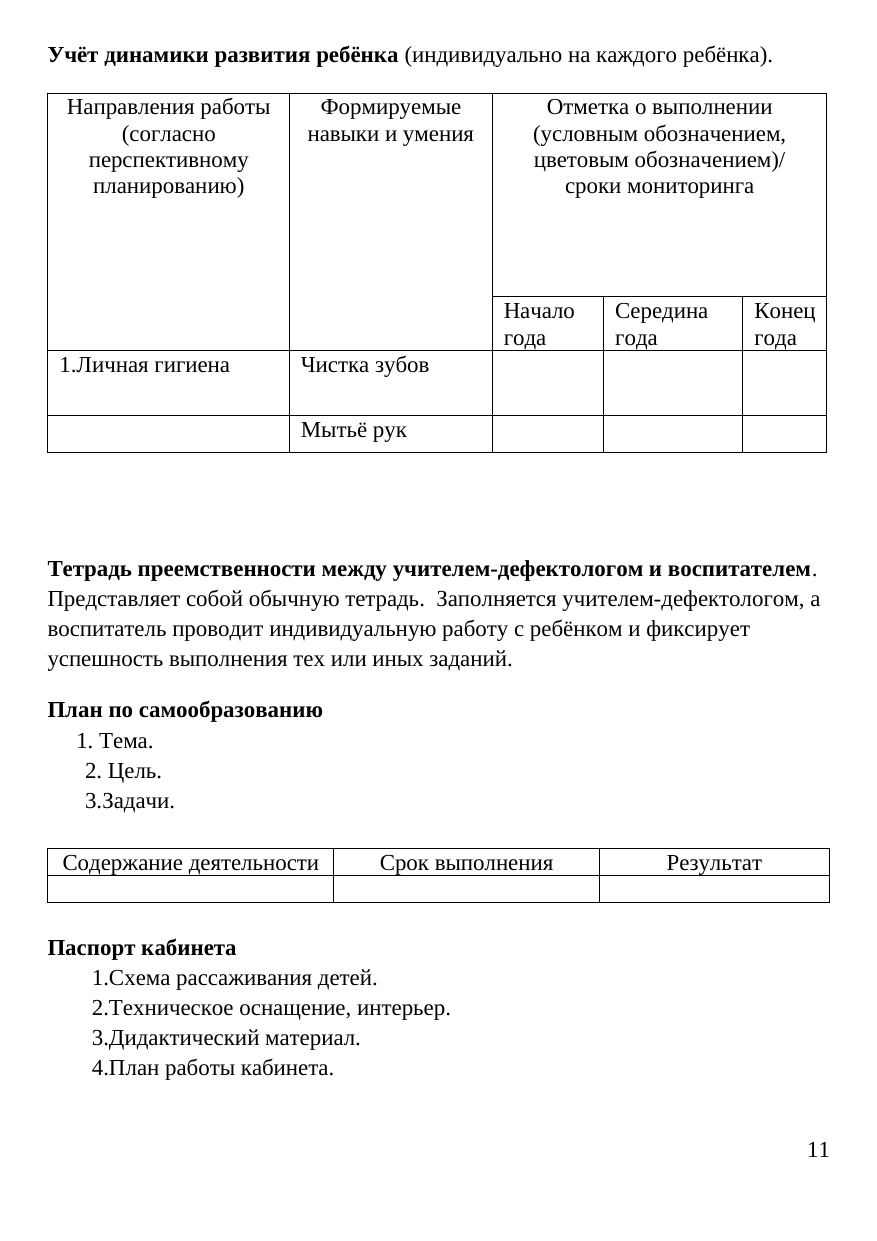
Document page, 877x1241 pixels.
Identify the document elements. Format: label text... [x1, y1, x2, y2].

table_header Содержание деятельности [48, 849, 333, 875]
table_cell [600, 876, 829, 902]
table_cell Мытьё рук [290, 416, 492, 452]
table_cell [493, 351, 603, 415]
table_cell [743, 351, 826, 415]
table_header Срок выполнения [334, 849, 599, 875]
table_cell [493, 416, 603, 452]
text Паспорт кабинета [47, 933, 830, 960]
table_cell 1.Личная гигиена [48, 351, 289, 415]
list 2. Цель. [85, 757, 830, 783]
table_cell Чистка зубов [290, 351, 492, 415]
text 1. Тема. [47, 727, 830, 753]
table_cell Конец года [743, 297, 826, 350]
table_cell [604, 416, 742, 452]
table_header Формируемые навыки и умения [290, 94, 492, 350]
table_cell Начало года [493, 297, 603, 350]
table_cell [48, 416, 289, 452]
table_header Результат [600, 849, 829, 875]
list 3.Дидактический материал. [32, 1024, 830, 1051]
table_cell [48, 876, 333, 902]
list 2.Техническое оснащение, интерьер. [32, 994, 830, 1020]
table_header Направления работы (согласно перспективному планированию) [48, 94, 289, 350]
table_cell [334, 876, 599, 902]
list 4.План работы кабинета. [32, 1054, 830, 1081]
text Учёт динамики развития ребёнка (индивидуально на каждого ребёнка). [47, 41, 830, 68]
text План по самообразованию [47, 696, 830, 723]
table_cell [604, 351, 742, 415]
text 1.Схема рассаживания детей. [32, 964, 830, 990]
text Тетрадь преемственности между учителем-дефектологом и воспитателем. Представляет собой обычную тетрадь. Заполняется учителем-дефектологом, а воспитатель проводит индивидуальную работу с ребёнком и фиксирует успешность выполнения тех или иных заданий. [47, 555, 830, 672]
table_cell Середина года [604, 297, 742, 350]
table_cell [743, 416, 826, 452]
list 3.Задачи. [85, 787, 830, 813]
table_header Отметка о выполнении (условным обозначением, цветовым обозначением)/ сроки мониторинга [493, 94, 826, 296]
